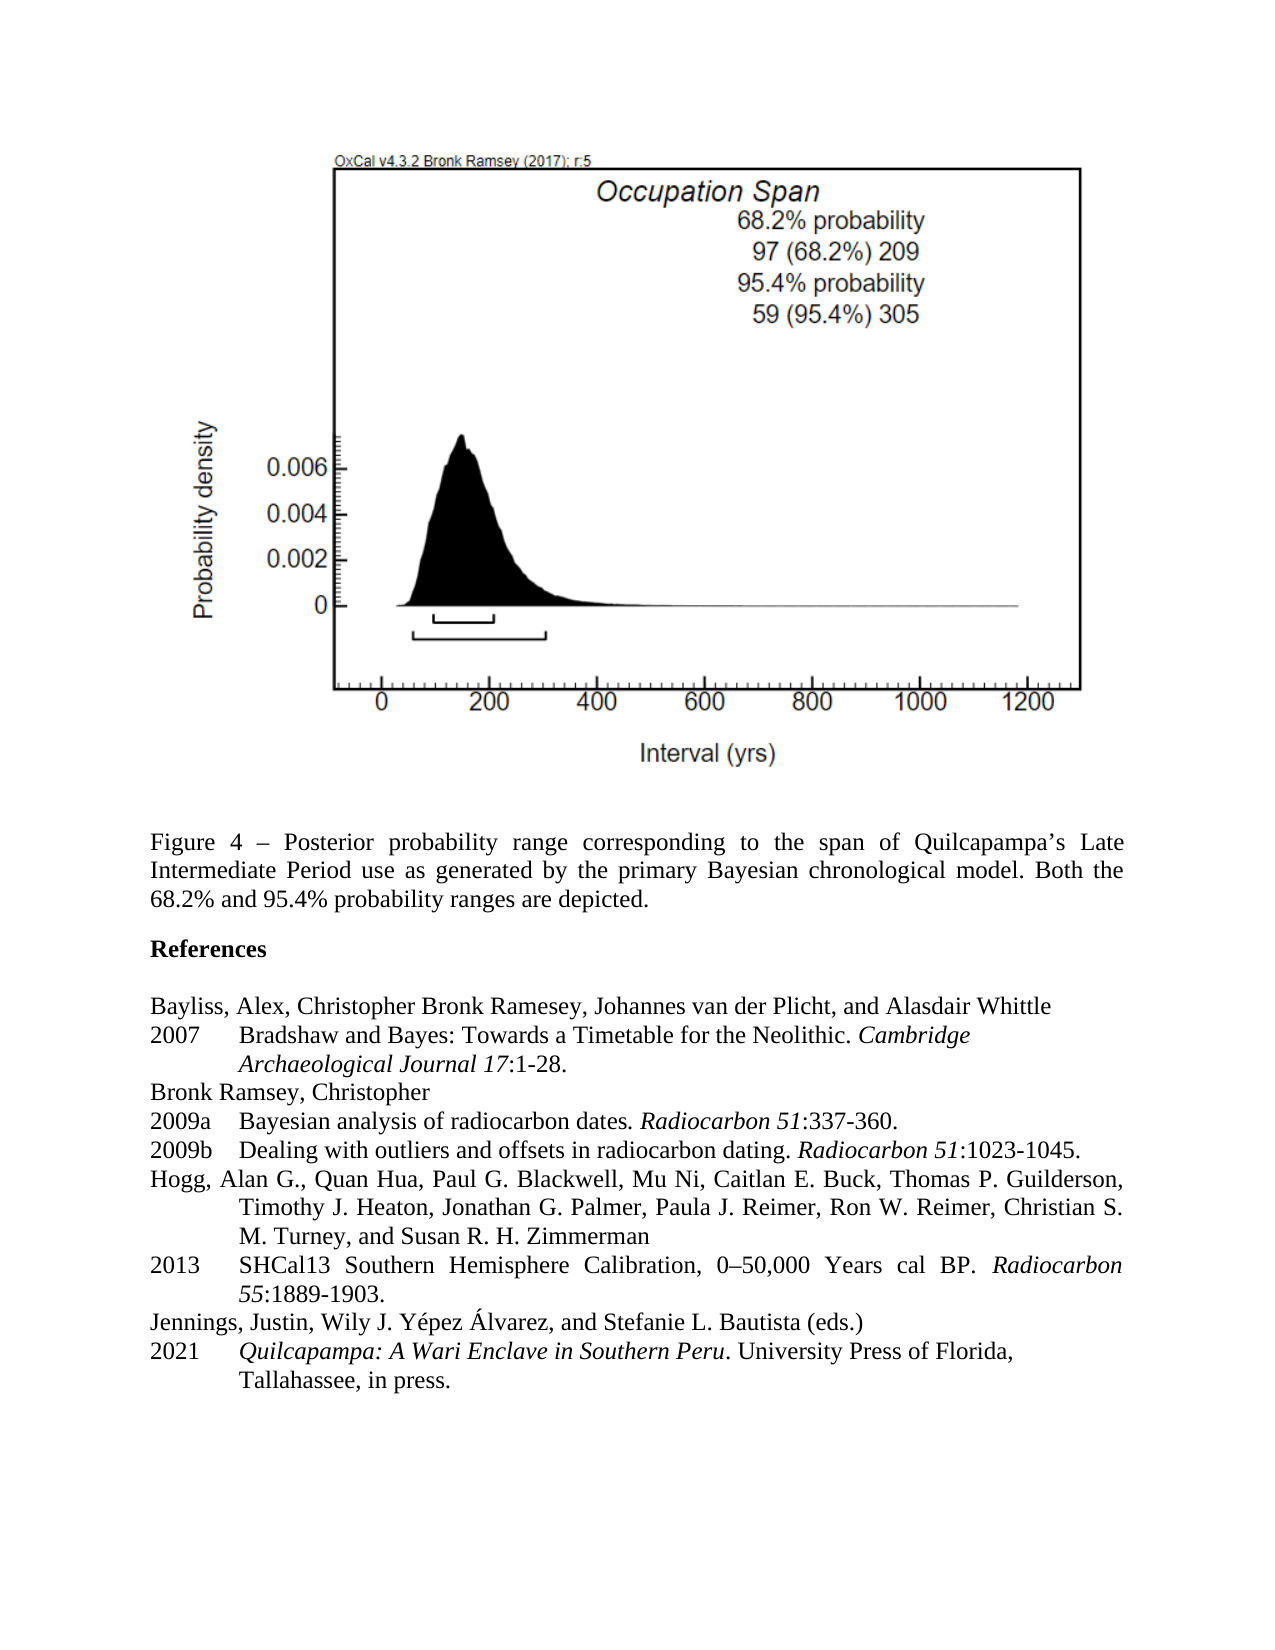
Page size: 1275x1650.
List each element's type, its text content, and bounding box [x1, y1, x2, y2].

text Figure 4 – Posterior probability range corresponding to the span of Quilcapampa’s Late Intermediate Period use as generated by the primary Bayesian chronological model. Both the 68.2% and 95.4% probability ranges are depicted. [150, 827, 1125, 913]
text Bayliss, Alex, Christopher Bronk Ramesey, Johannes van der Plicht, and Alasdair Whittle [150, 991, 1125, 1020]
text Jennings, Justin, Wily J. Yépez Álvarez, and Stefanie L. Bautista (eds.) [150, 1307, 1125, 1336]
text 2021 Quilcapampa: A Wari Enclave in Southern Peru. University Press of Florida, Tallahassee, in press. [150, 1336, 1125, 1394]
text 2009b Dealing with outliers and offsets in radiocarbon dating. Radiocarbon 51:1023-1045. [150, 1135, 1125, 1164]
text 2009a Bayesian analysis of radiocarbon dates. Radiocarbon 51:337-360. [150, 1106, 1125, 1135]
text References [150, 934, 1125, 962]
text 2013 SHCal13 Southern Hemisphere Calibration, 0–50,000 Years cal BP. Radiocarbon 55:1889-1903. [150, 1250, 1125, 1307]
text Hogg, Alan G., Quan Hua, Paul G. Blackwell, Mu Ni, Caitlan E. Buck, Thomas P. Guilderson, Timothy J. Heaton, Jonathan G. Palmer, Paula J. Reimer, Ron W. Reimer, Christian S. M. Turney, and Susan R. H. Zimmerman [150, 1164, 1125, 1250]
picture [181, 150, 1094, 782]
text 2007 Bradshaw and Bayes: Towards a Timetable for the Neolithic. Cambridge Archaeological Journal 17:1-28. [150, 1020, 1125, 1077]
text Bronk Ramsey, Christopher [150, 1077, 1125, 1106]
